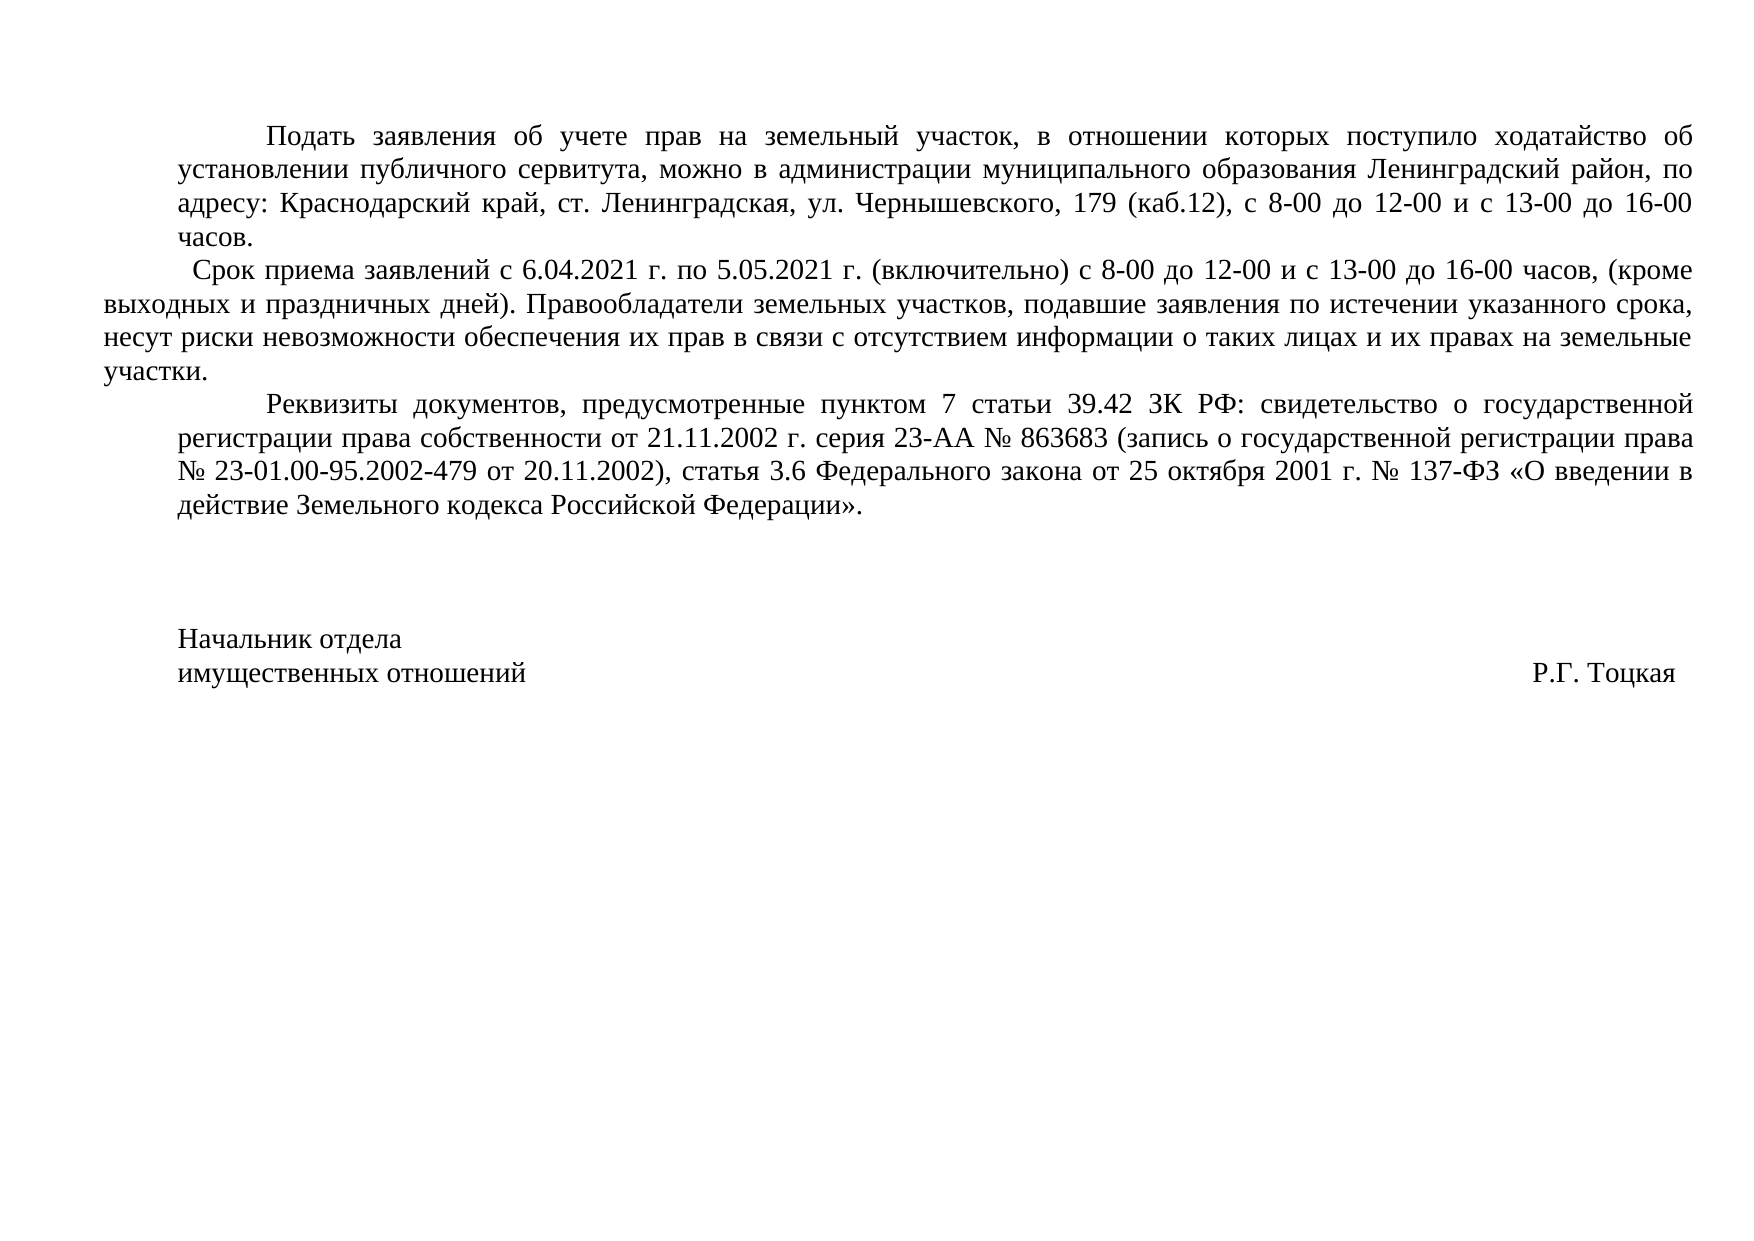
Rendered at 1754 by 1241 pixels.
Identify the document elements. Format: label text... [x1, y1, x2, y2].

text Подать заявления об учете прав на земельный участок, в отношении которых поступило ходатайство об установлении публичного сервитута, можно в администрации муниципального образования Ленинградский район, по адресу: Краснодарский край, ст. Ленинградская, ул. Чернышевского, 179 (каб.12), с 8-00 до 12-00 и с 13-00 до 16-00 часов. [177, 118, 1695, 252]
text Начальник отдела [177, 621, 1695, 655]
text Реквизиты документов, предусмотренные пунктом 7 статьи 39.42 ЗК РФ: свидетельство о государственной регистрации права собственности от 21.11.2002 г. серия 23-АА № 863683 (запись о государственной регистрации права № 23-01.00-95.2002-479 от 20.11.2002), статья 3.6 Федерального закона от 25 октября 2001 г. № 137-ФЗ «О введении в действие Земельного кодекса Российской Федерации». [177, 386, 1695, 521]
text имущественных отношений Р.Г. Тоцкая [177, 655, 1695, 688]
text Срок приема заявлений с 6.04.2021 г. по 5.05.2021 г. (включительно) с 8-00 до 12-00 и с 13-00 до 16-00 часов, (кроме выходных и праздничных дней). Правообладатели земельных участков, подавшие заявления по истечении указанного срока, несут риски невозможности обеспечения их прав в связи с отсутствием информации о таких лицах и их правах на земельные участки. [103, 252, 1695, 386]
